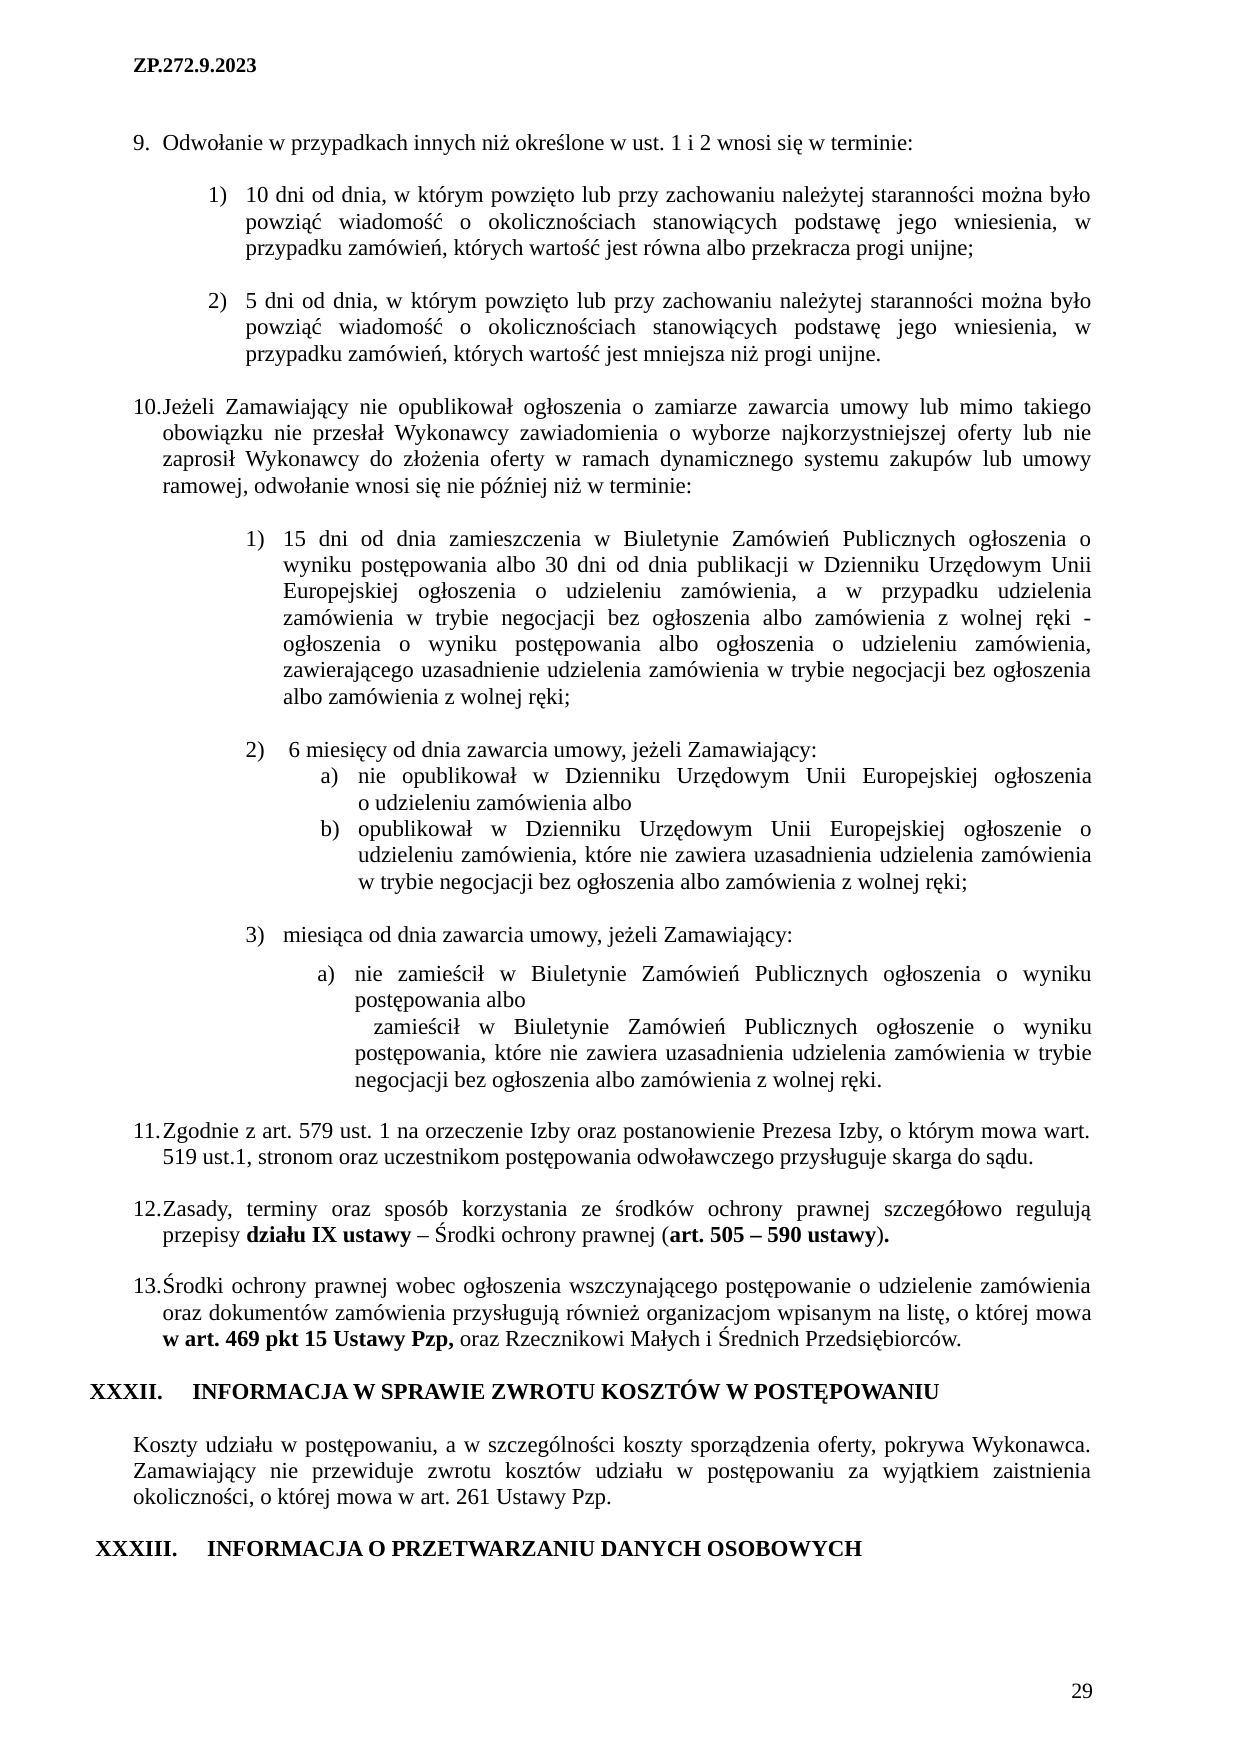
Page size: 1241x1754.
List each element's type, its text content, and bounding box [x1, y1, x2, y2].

list nie zamieścił w Biuletynie Zamówień Publicznych ogłoszenia o wyniku postępowania albo [317, 960, 1093, 1013]
list Zasady, terminy oraz sposób korzystania ze środków ochrony prawnej szczegółowo regulują przepisy działu IX ustawy – Środki ochrony prawnej (art. 505 – 590 ustawy). [133, 1195, 1093, 1247]
list zamieścił w Biuletynie Zamówień Publicznych ogłoszenie o wyniku postępowania, które nie zawiera uzasadnienia udzielenia zamówienia w trybie negocjacji bez ogłoszenia albo zamówienia z wolnej ręki. [354, 1013, 1093, 1092]
list 15 dni od dnia zamieszczenia w Biuletynie Zamówień Publicznych ogłoszenia o wyniku postępowania albo 30 dni od dnia publikacji w Dzienniku Urzędowym Unii Europejskiej ogłoszenia o udzieleniu zamówienia, a w przypadku udzielenia zamówienia w trybie negocjacji bez ogłoszenia albo zamówienia z wolnej ręki - ogłoszenia o wyniku postępowania albo ogłoszenia o udzieleniu zamówienia, zawierającego uzasadnienie udzielenia zamówienia w trybie negocjacji bez ogłoszenia albo zamówienia z wolnej ręki; [245, 525, 1093, 709]
list Jeżeli Zamawiający nie opublikował ogłoszenia o zamiarze zawarcia umowy lub mimo takiego obowiązku nie przesłał Wykonawcy zawiadomienia o wyborze najkorzystniejszej oferty lub nie zaprosił Wykonawcy do złożenia oferty w ramach dynamicznego systemu zakupów lub umowy ramowej, odwołanie wnosi się nie później niż w terminie: [133, 393, 1093, 498]
list Zgodnie z art. 579 ust. 1 na orzeczenie Izby oraz postanowienie Prezesa Izby, o którym mowa wart. 519 ust.1, stronom oraz uczestnikom postępowania odwoławczego przysługuje skarga do sądu. [133, 1117, 1093, 1170]
list nie opublikował w Dzienniku Urzędowym Unii Europejskiej ogłoszenia o udzieleniu zamówienia albo [320, 762, 1093, 815]
list 10 dni od dnia, w którym powzięto lub przy zachowaniu należytej staranności można było powziąć wiadomość o okolicznościach stanowiących podstawę jego wniesienia, w przypadku zamówień, których wartość jest równa albo przekracza progi unijne; [208, 181, 1093, 261]
list 5 dni od dnia, w którym powzięto lub przy zachowaniu należytej staranności można było powziąć wiadomość o okolicznościach stanowiących podstawę jego wniesienia, w przypadku zamówień, których wartość jest mniejsza niż progi unijne. [208, 287, 1093, 366]
list opublikował w Dzienniku Urzędowym Unii Europejskiej ogłoszenie o udzieleniu zamówienia, które nie zawiera uzasadnienia udzielenia zamówienia w trybie negocjacji bez ogłoszenia albo zamówienia z wolnej ręki; [320, 815, 1093, 894]
text Koszty udziału w postępowaniu, a w szczególności koszty sporządzenia oferty, pokrywa Wykonawca. Zamawiający nie przewiduje zwrotu kosztów udziału w postępowaniu za wyjątkiem zaistnienia okoliczności, o której mowa w art. 261 Ustawy Pzp. [133, 1431, 1093, 1510]
list 6 miesięcy od dnia zawarcia umowy, jeżeli Zamawiający: [245, 736, 1093, 762]
list Odwołanie w przypadkach innych niż określone w ust. 1 i 2 wnosi się w terminie: [133, 128, 1093, 155]
list miesiąca od dnia zawarcia umowy, jeżeli Zamawiający: [245, 921, 1093, 947]
list Środki ochrony prawnej wobec ogłoszenia wszczynającego postępowanie o udzielenie zamówienia oraz dokumentów zamówienia przysługują również organizacjom wpisanym na listę, o której mowa w art. 469 pkt 15 Ustawy Pzp, oraz Rzecznikowi Małych i Średnich Przedsiębiorców. [133, 1272, 1093, 1352]
list INFORMACJA W SPRAWIE ZWROTU KOSZTÓW W POSTĘPOWANIU [162, 1378, 1093, 1404]
list INFORMACJA O PRZETWARZANIU DANYCH OSOBOWYCH [177, 1535, 1093, 1561]
